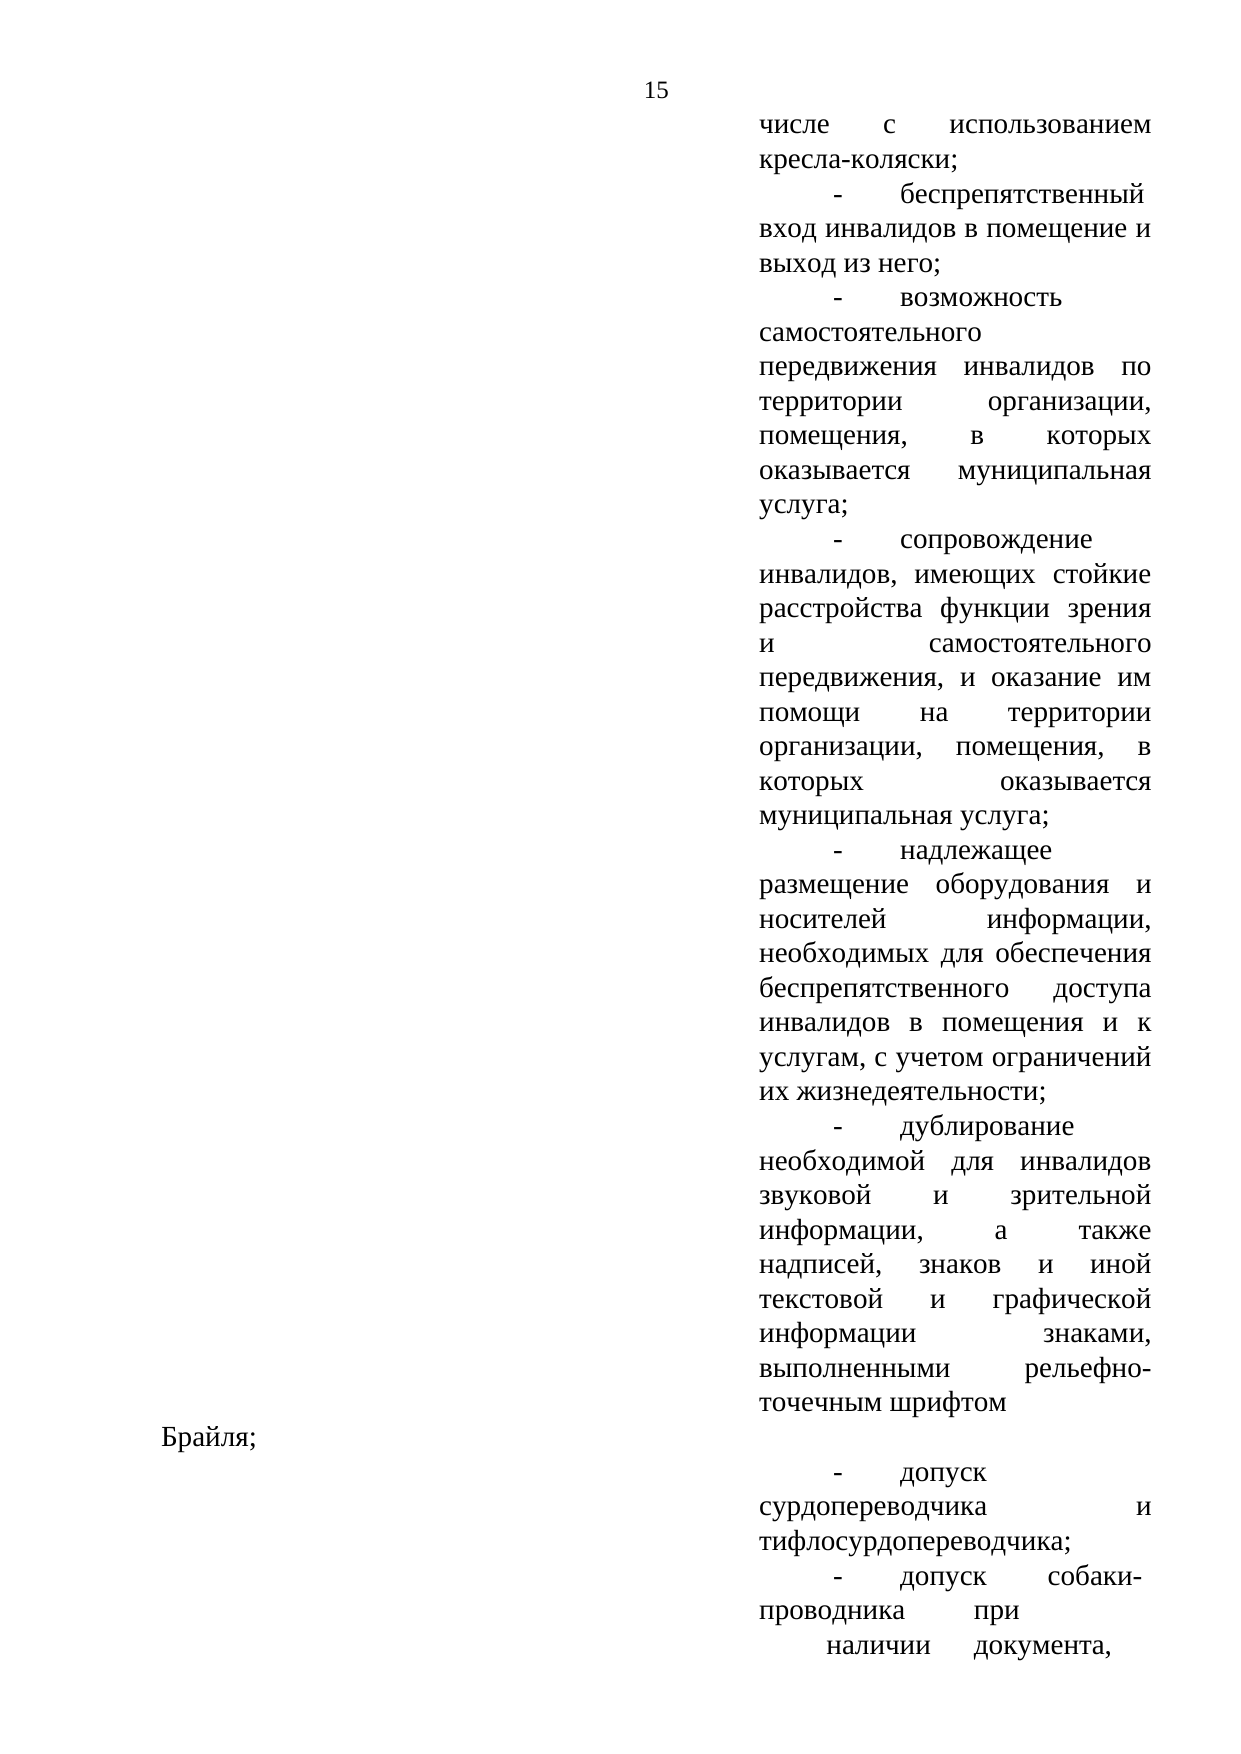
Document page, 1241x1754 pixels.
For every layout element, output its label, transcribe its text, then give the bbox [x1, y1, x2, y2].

text Брайля; [161, 1419, 1151, 1453]
list допуск собаки-проводника при наличии документа, [759, 1558, 1151, 1660]
list беспрепятственный вход инвалидов в помещение и выход из него; [759, 176, 1151, 278]
list сопровождение инвалидов, имеющих стойкие расстройства функции зрения и самостоятельного передвижения, и оказание им помощи на территории организации, помещения, в которых оказывается муниципальная услуга; [759, 521, 1151, 831]
list допуск сурдопереводчика и тифлосурдопереводчика; [759, 1454, 1151, 1556]
list дублирование необходимой для инвалидов звуковой и зрительной информации, а также надписей, знаков и иной текстовой и графической информации знаками, выполненными рельефно-точечным шрифтом [759, 1108, 1151, 1418]
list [759, 106, 1151, 174]
list надлежащее размещение оборудования и носителей информации, необходимых для обеспечения беспрепятственного доступа инвалидов в помещения и к услугам, с учетом ограничений их жизнедеятельности; [759, 832, 1151, 1107]
list возможность самостоятельного передвижения инвалидов по территории организации, помещения, в которых оказывается муниципальная услуга; [759, 279, 1151, 520]
